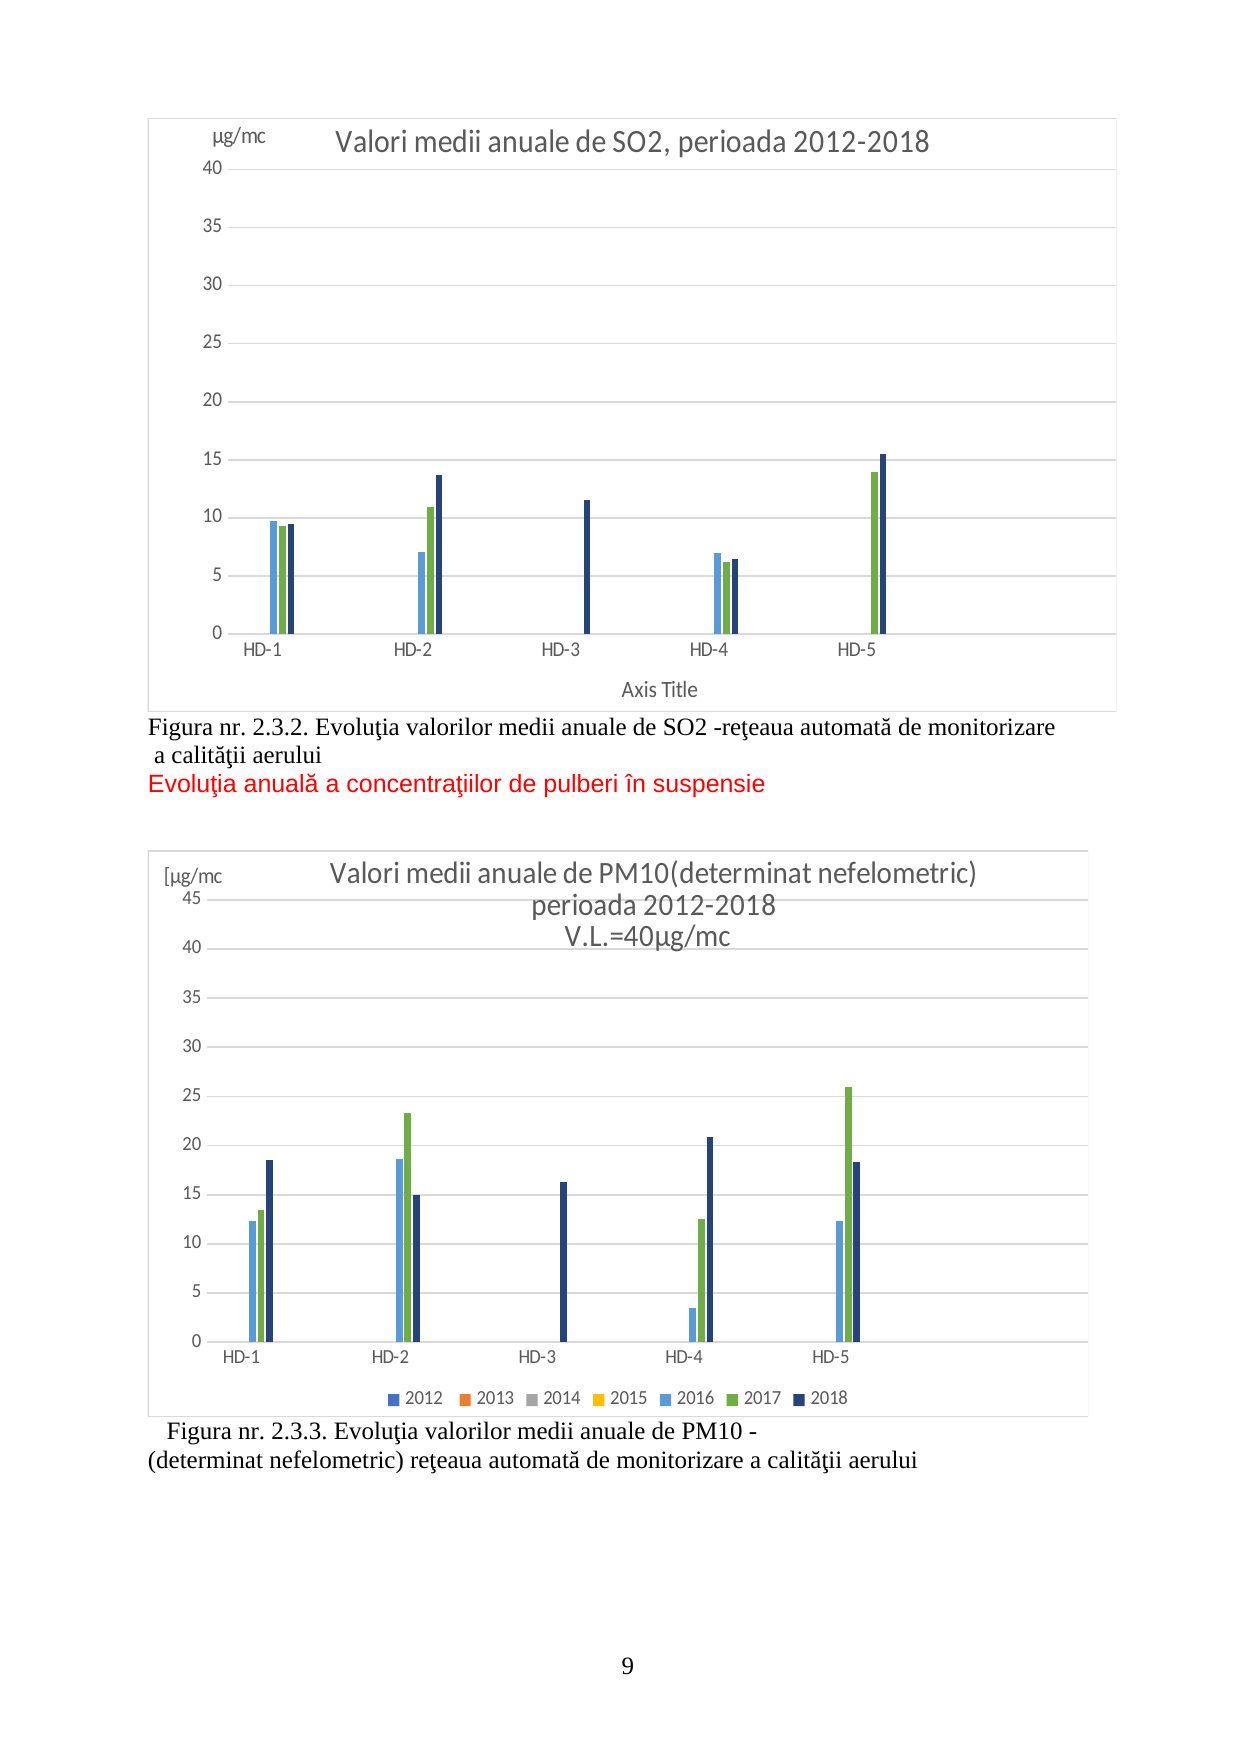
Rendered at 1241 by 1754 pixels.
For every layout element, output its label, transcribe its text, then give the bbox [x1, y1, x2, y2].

text a calităţii aerului [148, 741, 1107, 769]
text Figura nr. 2.3.3. Evoluţia valorilor medii anuale de PM10 - (determinat nefelometric) reţeaua automată de monitorizare a calităţii aerului [148, 1416, 1107, 1474]
text Figura nr. 2.3.2. Evoluţia valorilor medii anuale de SO2 -reţeaua automată de monitorizare [148, 712, 1107, 741]
text Evoluţia anuală a concentraţiilor de pulberi în suspensie [148, 769, 1107, 798]
